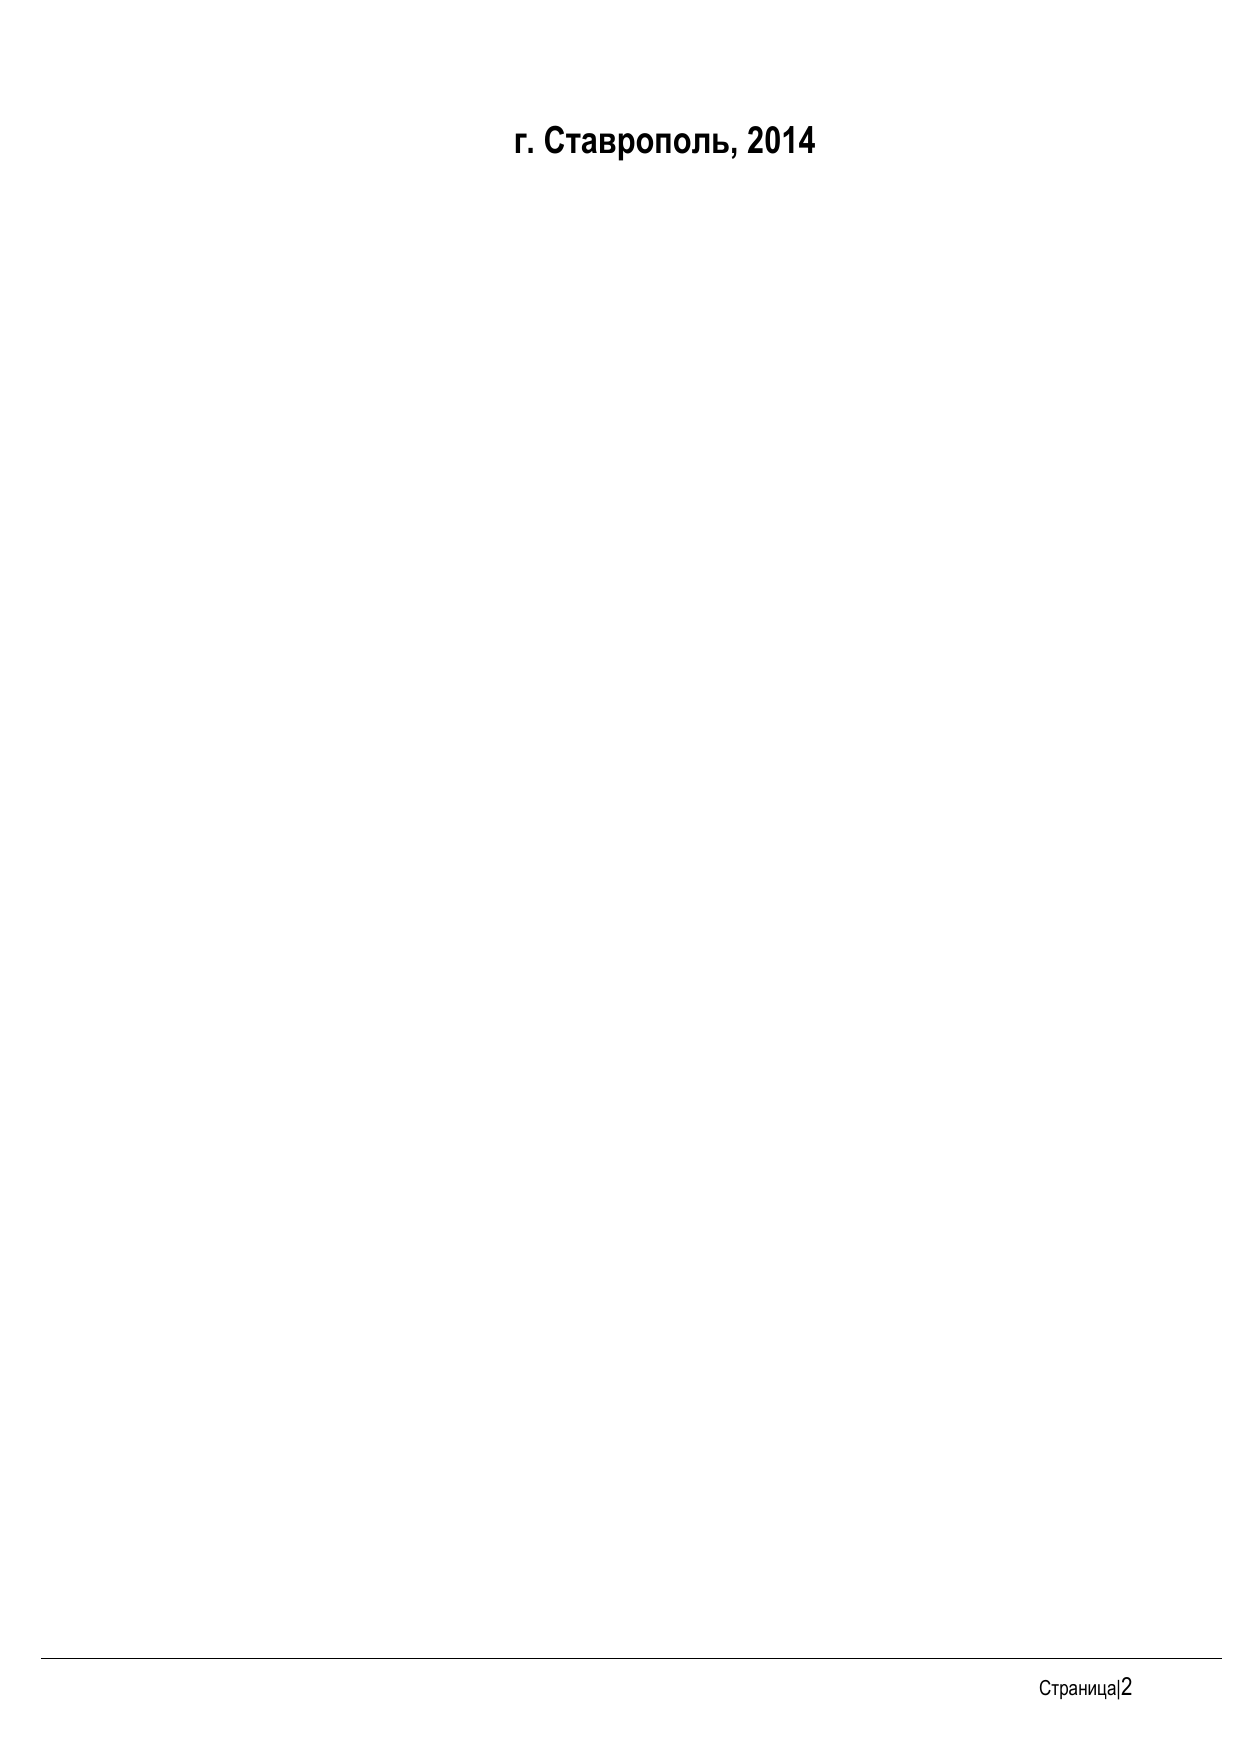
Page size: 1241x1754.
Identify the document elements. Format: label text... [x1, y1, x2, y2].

text г. Ставрополь, 2014 [177, 118, 1152, 161]
